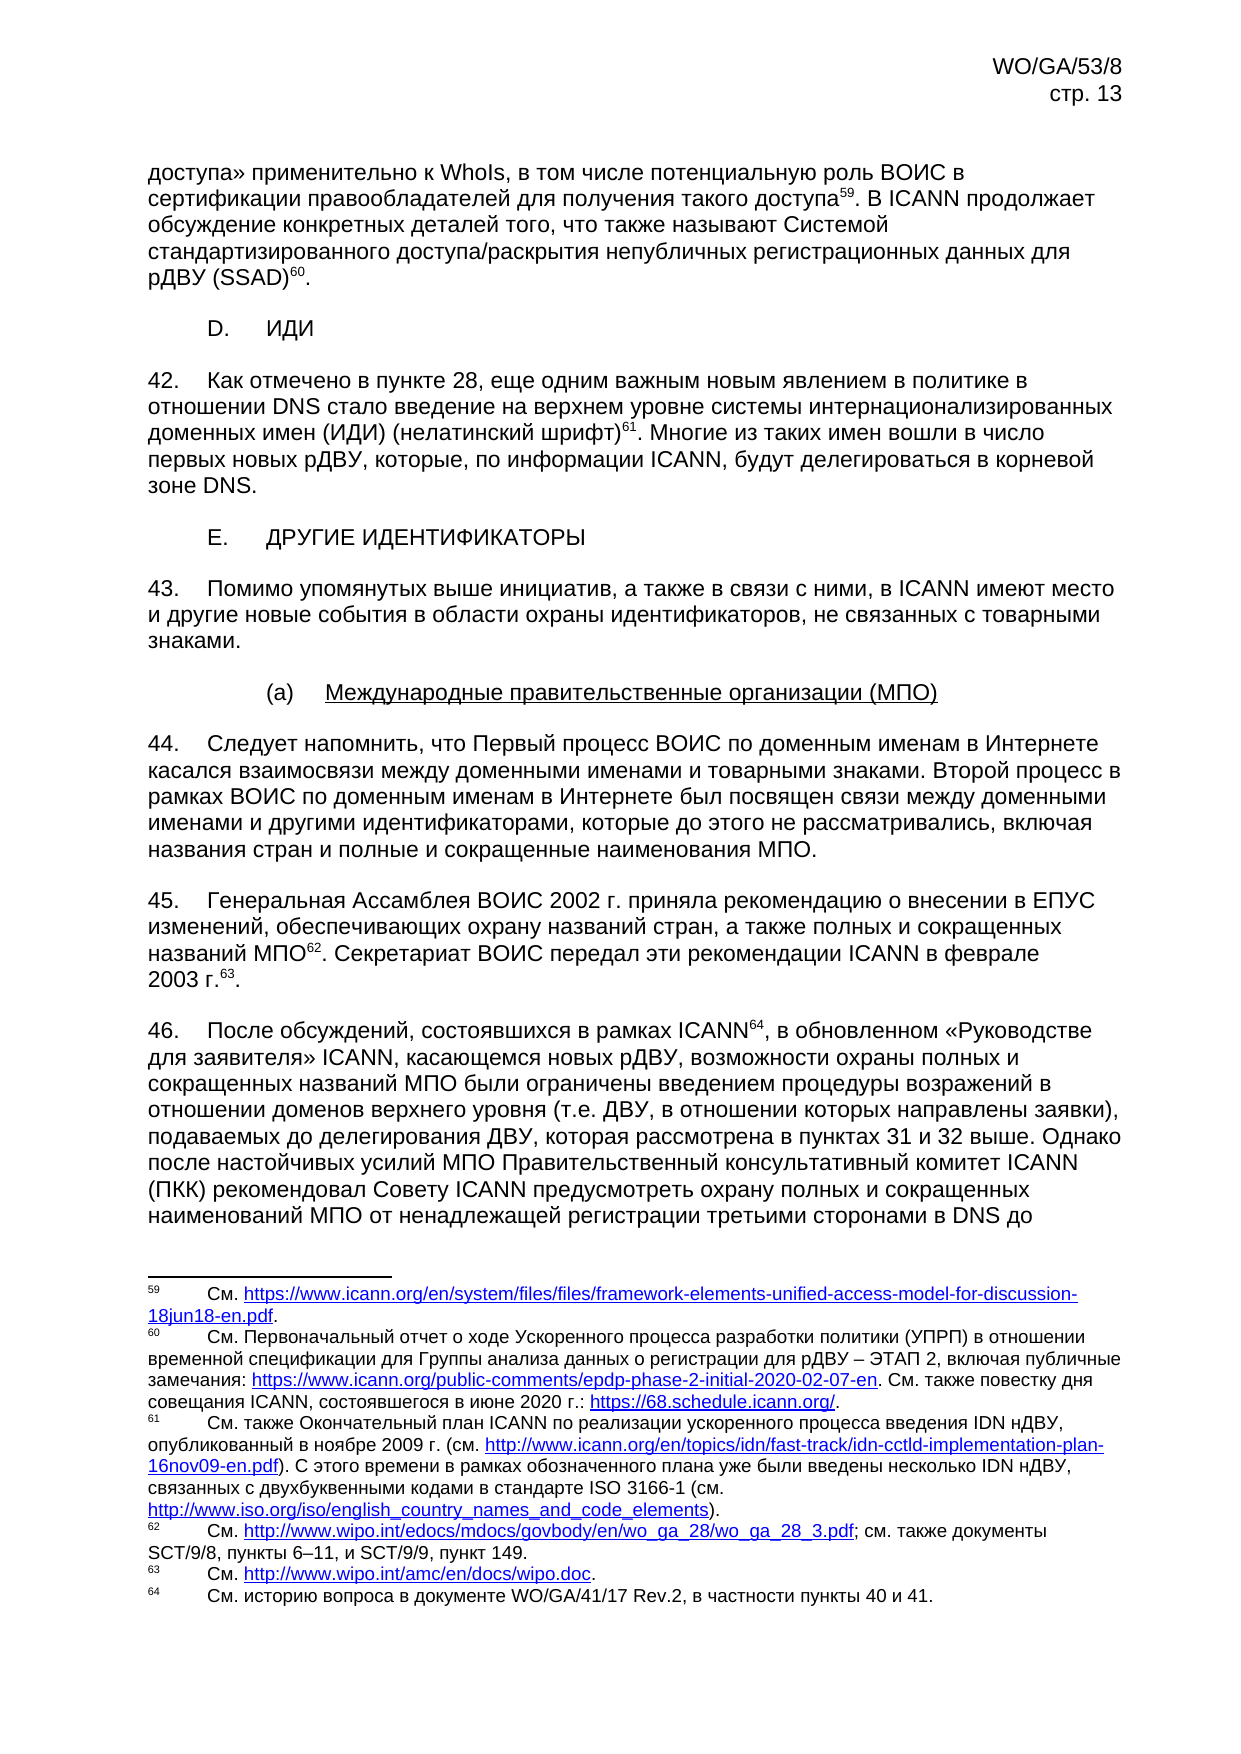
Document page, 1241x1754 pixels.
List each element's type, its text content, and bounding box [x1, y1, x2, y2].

subtitle E. ДРУГИЕ ИДЕНТИФИКАТОРЫ [148, 523, 1122, 550]
list Следует напомнить, что Первый процесс ВОИС по доменным именам в Интернете касался взаимосвязи между доменными именами и товарными знаками. Второй процесс в рамках ВОИС по доменным именам в Интернете был посвящен связи между доменными именами и другими идентификаторами, которые до этого не рассматривались, включая названия стран и полные и сокращенные наименования МПО. [148, 730, 1122, 862]
list Генеральная Ассамблея ВОИС 2002 г. приняла рекомендацию о внесении в ЕПУС изменений, обеспечивающих охрану названий стран, а также полных и сокращенных названий МПО. Секретариат ВОИС передал эти рекомендации ICANN в феврале 2003 г.. [148, 887, 1122, 992]
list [148, 1017, 1122, 1228]
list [148, 158, 1122, 290]
subtitle D. ИДИ [148, 315, 1122, 342]
list Как отмечено в пункте 28, еще одним важным новым явлением в политике в отношении DNS стало введение на верхнем уровне системы интернационализированных доменных имен (ИДИ) (нелатинский шрифт). Многие из таких имен вошли в число первых новых рДВУ, которые, по информации ICANN, будут делегироваться в корневой зоне DNS. [148, 367, 1122, 498]
subtitle (a) Международные правительственные организации (МПО) [207, 679, 1122, 705]
list Помимо упомянутых выше инициатив, а также в связи с ними, в ICANN имеют место и другие новые события в области охраны идентификаторов, не связанных с товарными знаками. [148, 575, 1122, 654]
